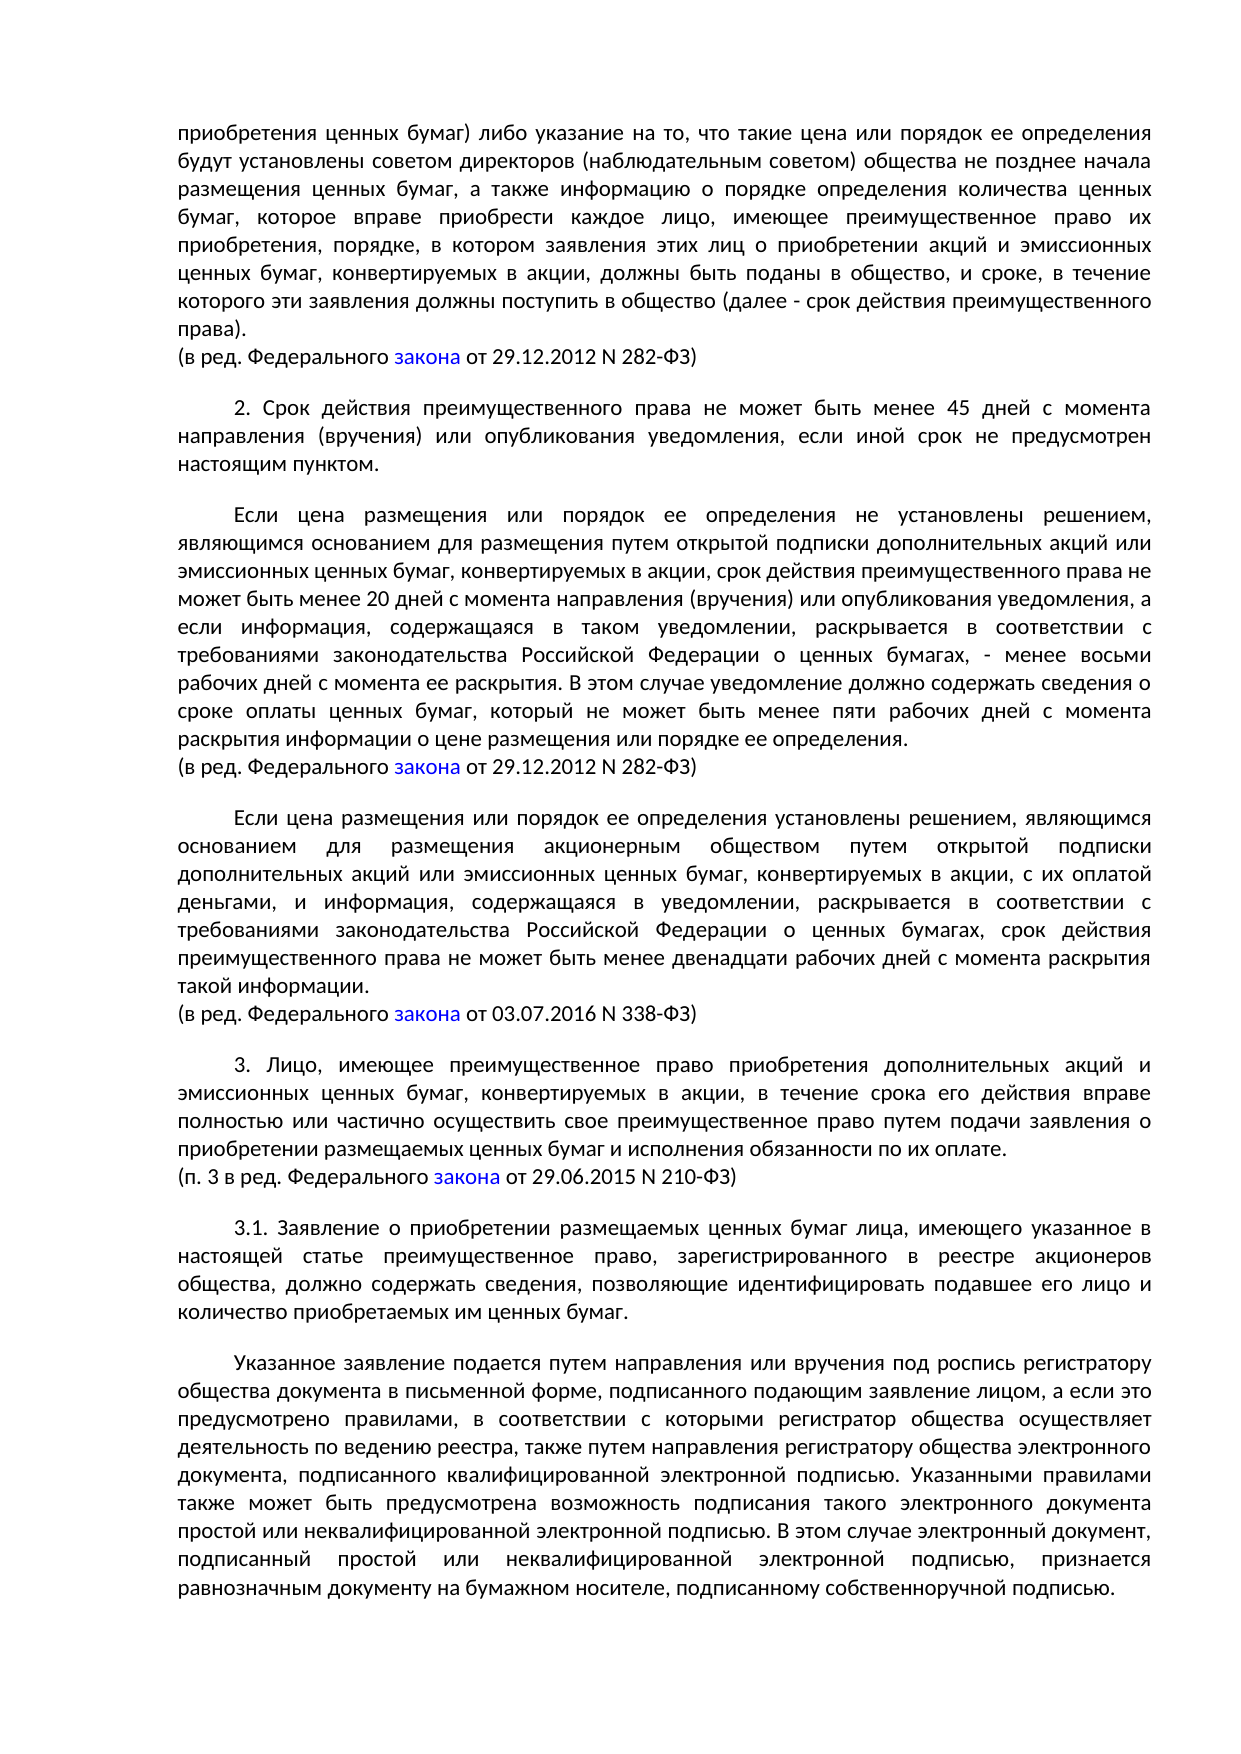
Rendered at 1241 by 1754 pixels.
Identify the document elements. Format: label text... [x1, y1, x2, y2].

text Если цена размещения или порядок ее определения не установлены решением, являющимся основанием для размещения путем открытой подписки дополнительных акций или эмиссионных ценных бумаг, конвертируемых в акции, срок действия преимущественного права не может быть менее 20 дней с момента направления (вручения) или опубликования уведомления, а если информация, содержащаяся в таком уведомлении, раскрывается в соответствии с требованиями законодательства Российской Федерации о ценных бумагах, - менее восьми рабочих дней с момента ее раскрытия. В этом случае уведомление должно содержать сведения о сроке оплаты ценных бумаг, который не может быть менее пяти рабочих дней с момента раскрытия информации о цене размещения или порядке ее определения. [177, 500, 1152, 752]
text Указанное заявление подается путем направления или вручения под роспись регистратору общества документа в письменной форме, подписанного подающим заявление лицом, а если это предусмотрено правилами, в соответствии с которыми регистратор общества осуществляет деятельность по ведению реестра, также путем направления регистратору общества электронного документа, подписанного квалифицированной электронной подписью. Указанными правилами также может быть предусмотрена возможность подписания такого электронного документа простой или неквалифицированной электронной подписью. В этом случае электронный документ, подписанный простой или неквалифицированной электронной подписью, признается равнозначным документу на бумажном носителе, подписанному собственноручной подписью. [177, 1348, 1152, 1601]
text (в ред. Федерального закона от 29.12.2012 N 282-ФЗ) [177, 342, 1152, 370]
text Если цена размещения или порядок ее определения установлены решением, являющимся основанием для размещения акционерным обществом путем открытой подписки дополнительных акций или эмиссионных ценных бумаг, конвертируемых в акции, с их оплатой деньгами, и информация, содержащаяся в уведомлении, раскрывается в соответствии с требованиями законодательства Российской Федерации о ценных бумагах, срок действия преимущественного права не может быть менее двенадцати рабочих дней с момента раскрытия такой информации. [177, 803, 1152, 999]
text (п. 3 в ред. Федерального закона от 29.06.2015 N 210-ФЗ) [177, 1162, 1152, 1191]
text 3. Лицо, имеющее преимущественное право приобретения дополнительных акций и эмиссионных ценных бумаг, конвертируемых в акции, в течение срока его действия вправе полностью или частично осуществить свое преимущественное право путем подачи заявления о приобретении размещаемых ценных бумаг и исполнения обязанности по их оплате. [177, 1050, 1152, 1162]
text (в ред. Федерального закона от 03.07.2016 N 338-ФЗ) [177, 999, 1152, 1027]
text 2. Срок действия преимущественного права не может быть менее 45 дней с момента направления (вручения) или опубликования уведомления, если иной срок не предусмотрен настоящим пунктом. [177, 393, 1152, 477]
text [177, 118, 1152, 342]
text (в ред. Федерального закона от 29.12.2012 N 282-ФЗ) [177, 752, 1152, 780]
text 3.1. Заявление о приобретении размещаемых ценных бумаг лица, имеющего указанное в настоящей статье преимущественное право, зарегистрированного в реестре акционеров общества, должно содержать сведения, позволяющие идентифицировать подавшее его лицо и количество приобретаемых им ценных бумаг. [177, 1213, 1152, 1326]
